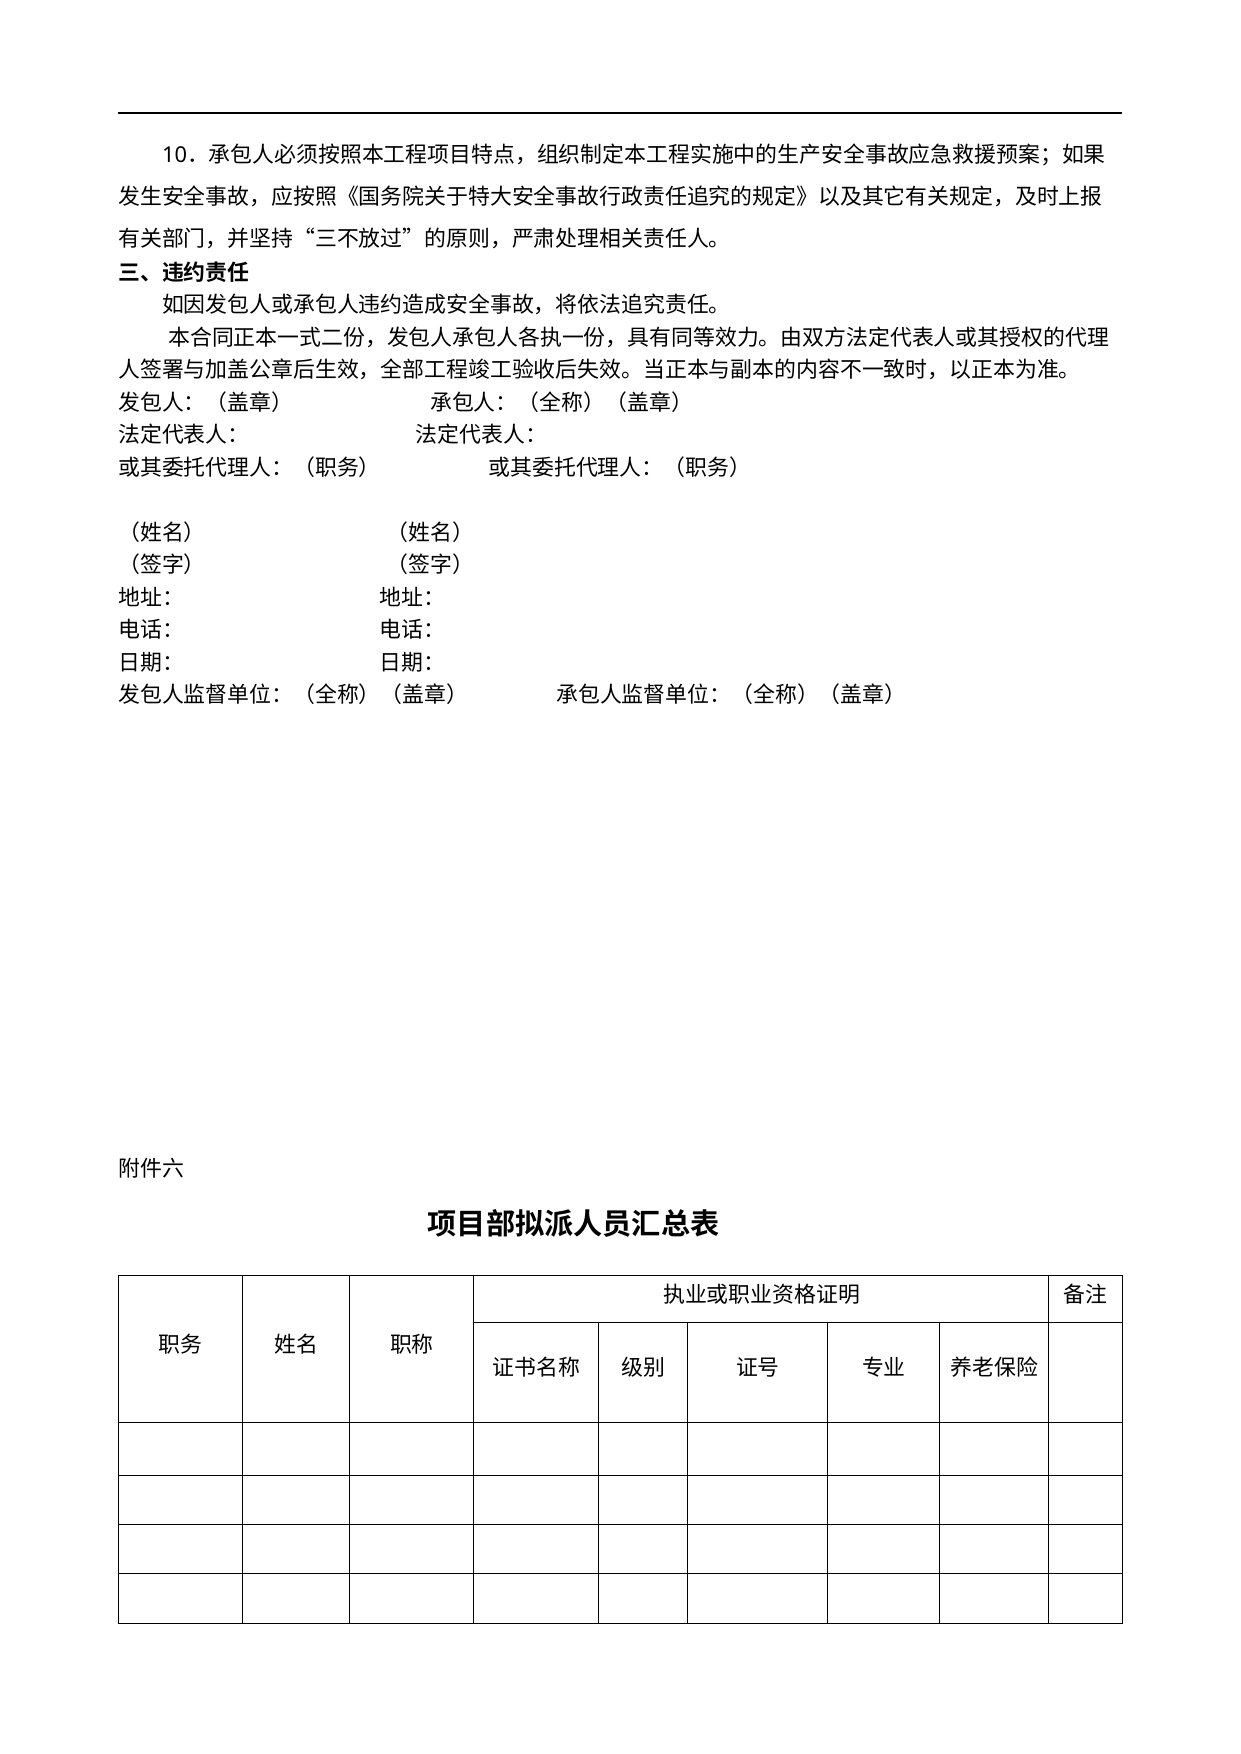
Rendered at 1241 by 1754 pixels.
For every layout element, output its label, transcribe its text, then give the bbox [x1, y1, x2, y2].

table_cell [350, 1476, 473, 1524]
table_cell [119, 1574, 242, 1623]
table_header 执业或职业资格证明 [474, 1276, 1048, 1322]
text 地址： 地址： [118, 579, 1122, 612]
text 发包人监督单位：（全称）（盖章） 承包人监督单位：（全称）（盖章） [118, 677, 1122, 709]
text 或其委托代理人：（职务） 或其委托代理人：（职务） [118, 449, 1122, 482]
table_cell [828, 1476, 939, 1524]
table_cell [1049, 1476, 1122, 1524]
table_cell [940, 1574, 1048, 1623]
text （签字） （签字） [118, 547, 1122, 579]
table_cell [599, 1525, 687, 1573]
table_cell 级别 [599, 1323, 687, 1422]
table_cell [688, 1525, 827, 1573]
table_cell 专业 [828, 1323, 939, 1422]
table_cell [243, 1574, 349, 1623]
table_cell [119, 1476, 242, 1524]
table_cell 证书名称 [474, 1323, 598, 1422]
table_cell [828, 1423, 939, 1474]
text 附件六 [118, 1150, 1122, 1183]
table_header 备注 [1049, 1276, 1122, 1322]
table_cell [688, 1574, 827, 1623]
table_cell [599, 1476, 687, 1524]
table_cell [119, 1525, 242, 1573]
table_cell [940, 1423, 1048, 1474]
text 10．承包人必须按照本工程项目特点，组织制定本工程实施中的生产安全事故应急救援预案；如果发生安全事故，应按照《国务院关于特大安全事故行政责任追究的规定》以及其它有关规定，及时上报有关部门，并坚持“三不放过”的原则，严肃处理相关责任人。 [118, 129, 1122, 254]
table_cell [599, 1423, 687, 1474]
text 本合同正本一式二份，发包人承包人各执一份，具有同等效力。由双方法定代表人或其授权的代理人签署与加盖公章后生效，全部工程竣工验收后失效。当正本与副本的内容不一致时，以正本为准。 [118, 319, 1122, 384]
table_cell [474, 1476, 598, 1524]
table_cell [243, 1423, 349, 1474]
table_cell [1049, 1323, 1122, 1422]
table_header 姓名 [243, 1276, 349, 1422]
table_cell 证号 [688, 1323, 827, 1422]
table_cell [474, 1525, 598, 1573]
table_cell [350, 1423, 473, 1474]
table_cell [828, 1574, 939, 1623]
table_cell [599, 1574, 687, 1623]
text 法定代表人： 法定代表人： [118, 417, 1122, 449]
table_header 职称 [350, 1276, 473, 1422]
text 电话： 电话： [118, 612, 1122, 644]
text （姓名） （姓名） [118, 514, 1122, 547]
table_cell [474, 1423, 598, 1474]
table_cell [688, 1476, 827, 1524]
table_cell [474, 1574, 598, 1623]
text 项目部拟派人员汇总表 [118, 1189, 1028, 1254]
text 日期： 日期： [118, 644, 1122, 677]
text 发包人：（盖章） 承包人：（全称）（盖章） [118, 384, 1122, 417]
table_cell [350, 1574, 473, 1623]
table_cell [688, 1423, 827, 1474]
table_cell [940, 1525, 1048, 1573]
table_cell 养老保险 [940, 1323, 1048, 1422]
table_cell [350, 1525, 473, 1573]
text 三、违约责任 [118, 254, 1122, 287]
table_header 职务 [119, 1276, 242, 1422]
table_cell [243, 1525, 349, 1573]
table_cell [1049, 1574, 1122, 1623]
table_cell [828, 1525, 939, 1573]
table_cell [243, 1476, 349, 1524]
table_cell [1049, 1423, 1122, 1474]
table_cell [1049, 1525, 1122, 1573]
table_cell [940, 1476, 1048, 1524]
table_cell [119, 1423, 242, 1474]
text 如因发包人或承包人违约造成安全事故，将依法追究责任。 [118, 287, 1122, 319]
